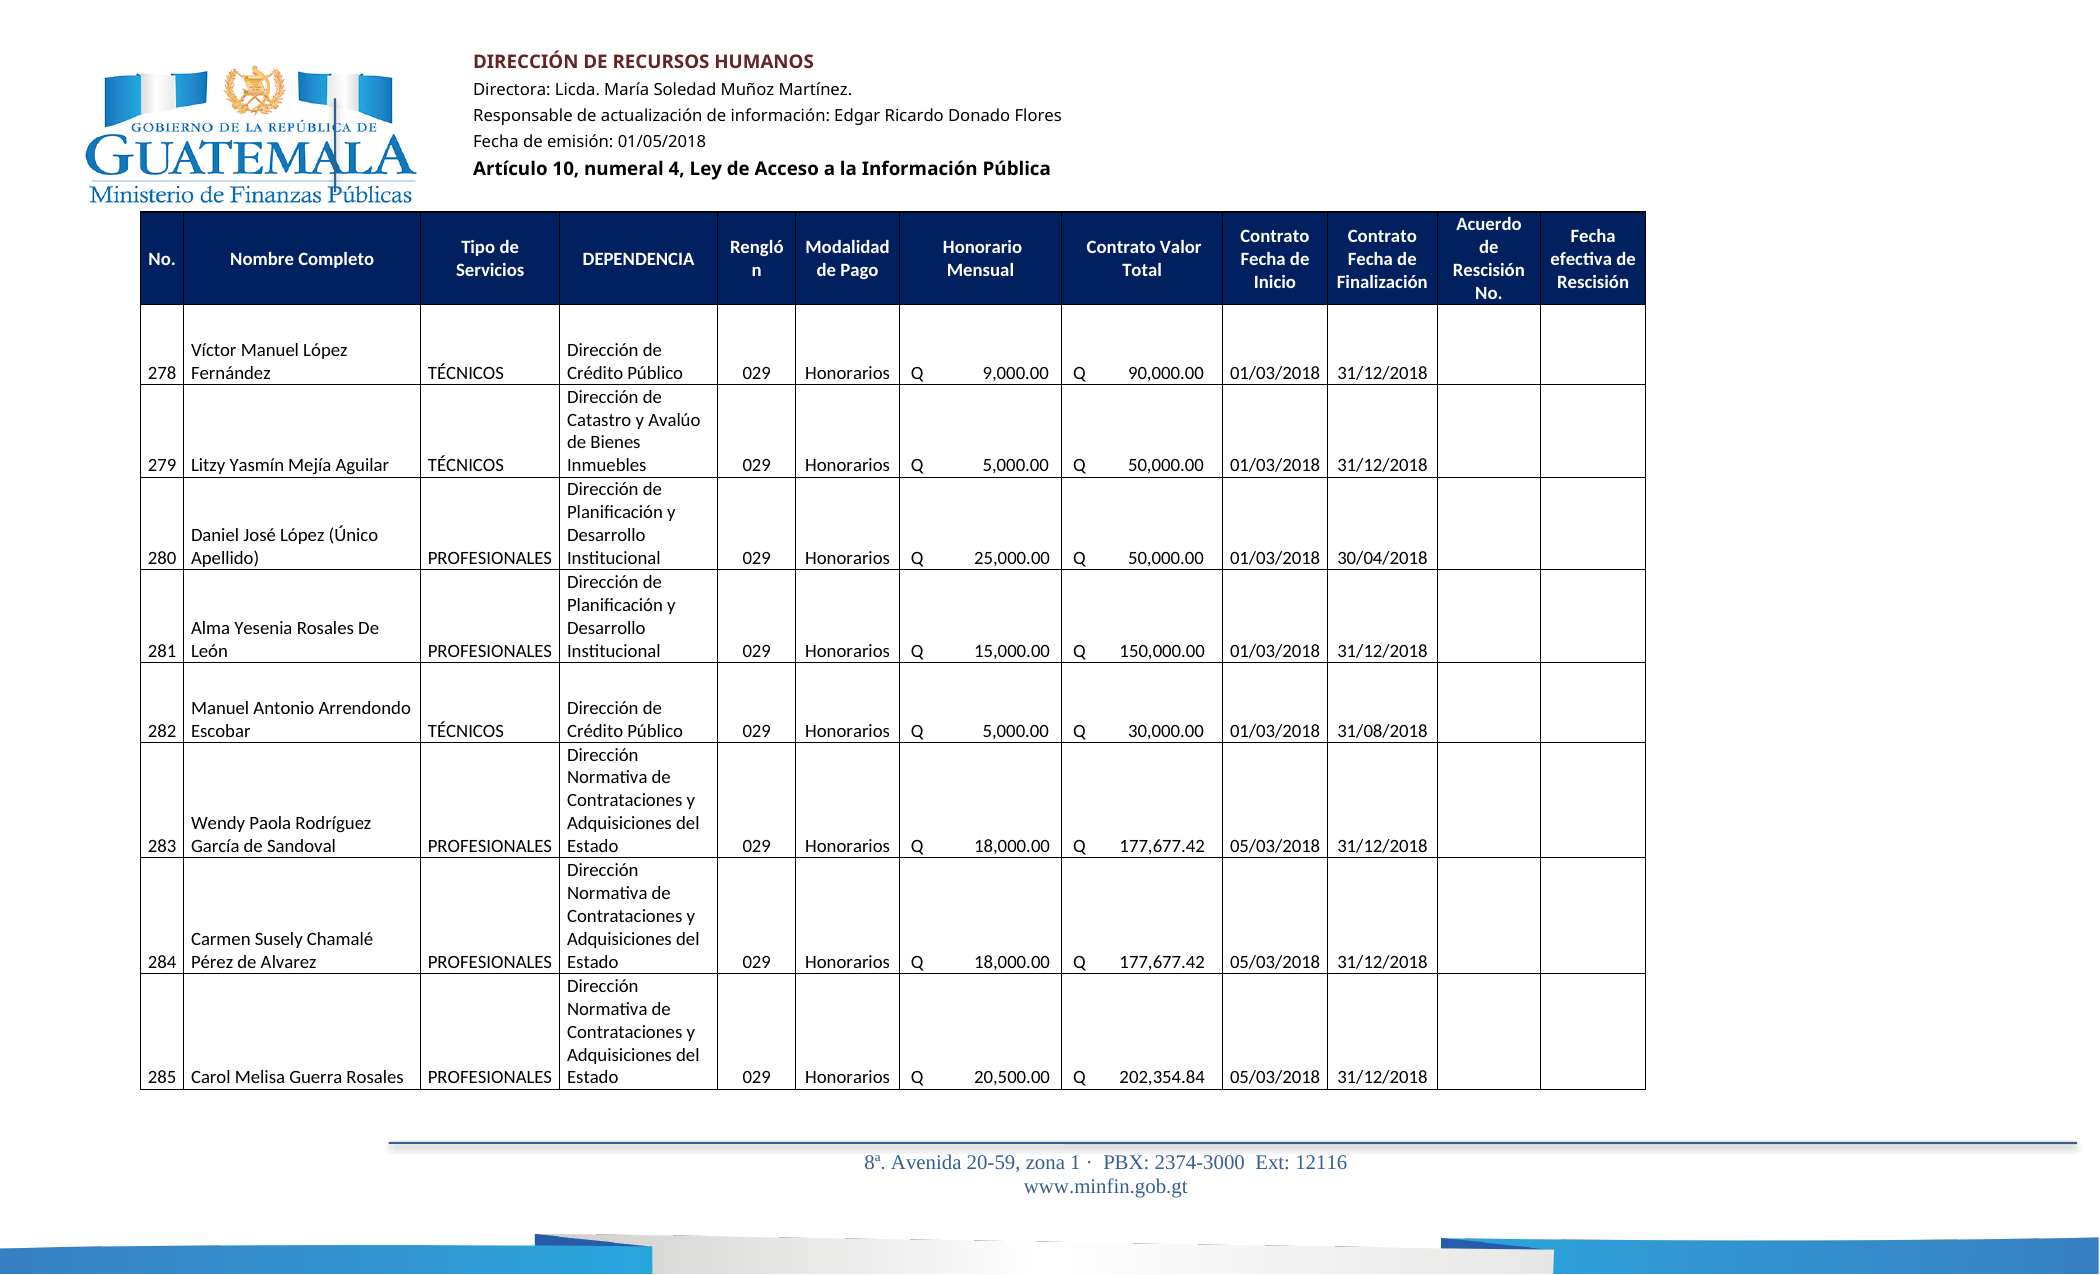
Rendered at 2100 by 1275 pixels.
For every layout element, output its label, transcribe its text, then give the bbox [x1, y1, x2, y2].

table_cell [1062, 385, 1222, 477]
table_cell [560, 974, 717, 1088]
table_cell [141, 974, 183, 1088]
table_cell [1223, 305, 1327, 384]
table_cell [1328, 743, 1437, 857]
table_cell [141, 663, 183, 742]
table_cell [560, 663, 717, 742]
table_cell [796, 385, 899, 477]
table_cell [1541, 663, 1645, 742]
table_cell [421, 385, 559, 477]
table_header Contrato Fecha de Finalización [1328, 213, 1437, 304]
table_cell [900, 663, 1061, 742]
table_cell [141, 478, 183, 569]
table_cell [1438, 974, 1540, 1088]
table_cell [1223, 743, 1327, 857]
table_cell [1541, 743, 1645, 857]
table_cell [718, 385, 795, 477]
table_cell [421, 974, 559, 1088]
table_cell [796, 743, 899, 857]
table_header Contrato Fecha de Inicio [1223, 213, 1327, 304]
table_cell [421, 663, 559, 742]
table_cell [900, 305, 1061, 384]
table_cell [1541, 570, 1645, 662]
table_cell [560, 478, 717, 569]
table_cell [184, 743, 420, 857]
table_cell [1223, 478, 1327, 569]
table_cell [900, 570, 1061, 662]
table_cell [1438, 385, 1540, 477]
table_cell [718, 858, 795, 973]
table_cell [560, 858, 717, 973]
table_header Fecha efectiva de Rescisión [1541, 213, 1645, 304]
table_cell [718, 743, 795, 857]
table_header Modalidad de Pago [796, 213, 899, 304]
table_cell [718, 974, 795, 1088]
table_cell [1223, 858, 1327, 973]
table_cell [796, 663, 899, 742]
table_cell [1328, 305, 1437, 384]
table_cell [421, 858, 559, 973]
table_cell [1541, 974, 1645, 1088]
table_header Honorario Mensual [900, 213, 1061, 304]
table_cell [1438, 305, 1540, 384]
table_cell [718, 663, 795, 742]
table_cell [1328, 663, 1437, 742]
table_header Acuerdo de Rescisión No. [1438, 213, 1540, 304]
table_header No. [141, 213, 183, 304]
table_header Contrato Valor Total [1062, 213, 1222, 304]
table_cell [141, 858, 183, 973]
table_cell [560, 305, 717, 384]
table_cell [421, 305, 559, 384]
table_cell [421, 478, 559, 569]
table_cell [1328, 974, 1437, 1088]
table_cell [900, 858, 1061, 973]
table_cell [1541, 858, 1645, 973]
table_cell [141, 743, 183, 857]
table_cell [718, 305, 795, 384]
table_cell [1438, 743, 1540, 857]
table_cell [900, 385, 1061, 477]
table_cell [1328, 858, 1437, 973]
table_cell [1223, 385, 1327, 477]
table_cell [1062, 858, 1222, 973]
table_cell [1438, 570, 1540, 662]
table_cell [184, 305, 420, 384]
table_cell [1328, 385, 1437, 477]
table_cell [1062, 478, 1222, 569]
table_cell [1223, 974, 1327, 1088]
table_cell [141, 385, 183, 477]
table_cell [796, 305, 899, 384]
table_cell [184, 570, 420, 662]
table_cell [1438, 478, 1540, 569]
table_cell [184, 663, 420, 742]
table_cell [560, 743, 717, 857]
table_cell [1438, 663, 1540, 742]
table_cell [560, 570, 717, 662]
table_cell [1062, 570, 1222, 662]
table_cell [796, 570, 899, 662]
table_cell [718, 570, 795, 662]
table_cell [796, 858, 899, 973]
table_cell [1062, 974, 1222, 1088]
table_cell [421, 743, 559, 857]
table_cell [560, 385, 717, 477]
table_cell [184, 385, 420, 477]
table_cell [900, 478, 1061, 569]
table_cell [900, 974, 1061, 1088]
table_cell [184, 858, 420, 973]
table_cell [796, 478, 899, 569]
picture [0, 1227, 2099, 1274]
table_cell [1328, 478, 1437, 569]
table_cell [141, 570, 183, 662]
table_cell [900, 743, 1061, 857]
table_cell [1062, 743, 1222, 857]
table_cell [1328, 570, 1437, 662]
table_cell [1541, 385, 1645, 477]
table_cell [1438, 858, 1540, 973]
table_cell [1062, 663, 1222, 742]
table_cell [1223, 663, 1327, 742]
table_header DEPENDENCIA [560, 213, 717, 304]
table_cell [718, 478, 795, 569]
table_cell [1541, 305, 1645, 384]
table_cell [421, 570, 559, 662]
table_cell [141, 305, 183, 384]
table_header Tipo de Servicios [421, 213, 559, 304]
table_header Nombre Completo [184, 213, 420, 304]
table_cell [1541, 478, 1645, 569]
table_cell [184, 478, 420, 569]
table_header Renglón [718, 213, 795, 304]
picture [80, 50, 433, 224]
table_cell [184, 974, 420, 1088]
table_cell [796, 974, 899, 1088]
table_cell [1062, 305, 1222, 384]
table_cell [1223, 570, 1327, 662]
